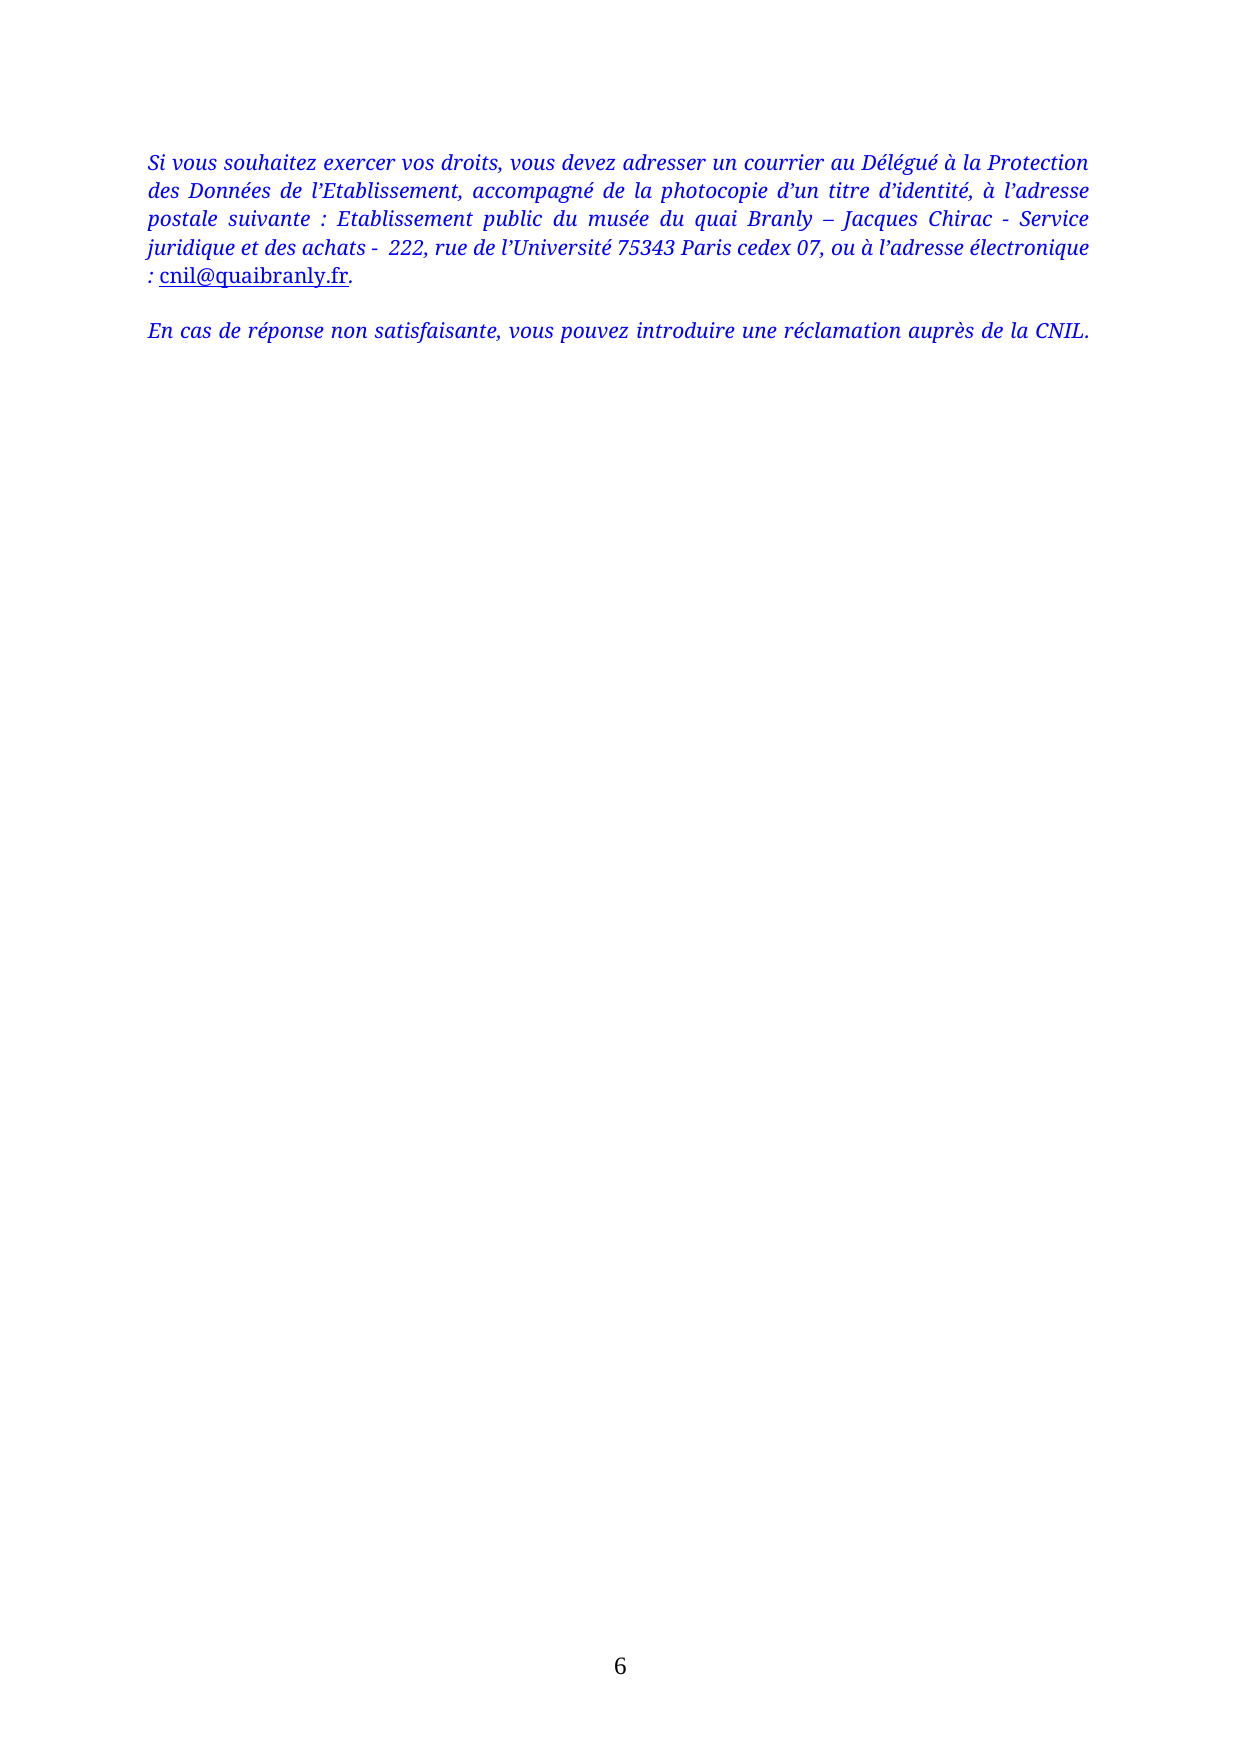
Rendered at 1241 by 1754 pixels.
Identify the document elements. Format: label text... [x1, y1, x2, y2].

subtitle Si vous souhaitez exercer vos droits, vous devez adresser un courrier au Délégué à la Protection des Données de l’Etablissement, accompagné de la photocopie d’un titre d’identité, à l’adresse postale suivante : Etablissement public du musée du quai Branly – Jacques Chirac - Service juridique et des achats - 222, rue de l’Université 75343 Paris cedex 07, ou à l’adresse électronique : cnil@quaibranly.fr. [148, 148, 1092, 290]
subtitle En cas de réponse non satisfaisante, vous pouvez introduire une réclamation auprès de la CNIL. PRESENTATION DU DOSSIER [148, 316, 1092, 379]
